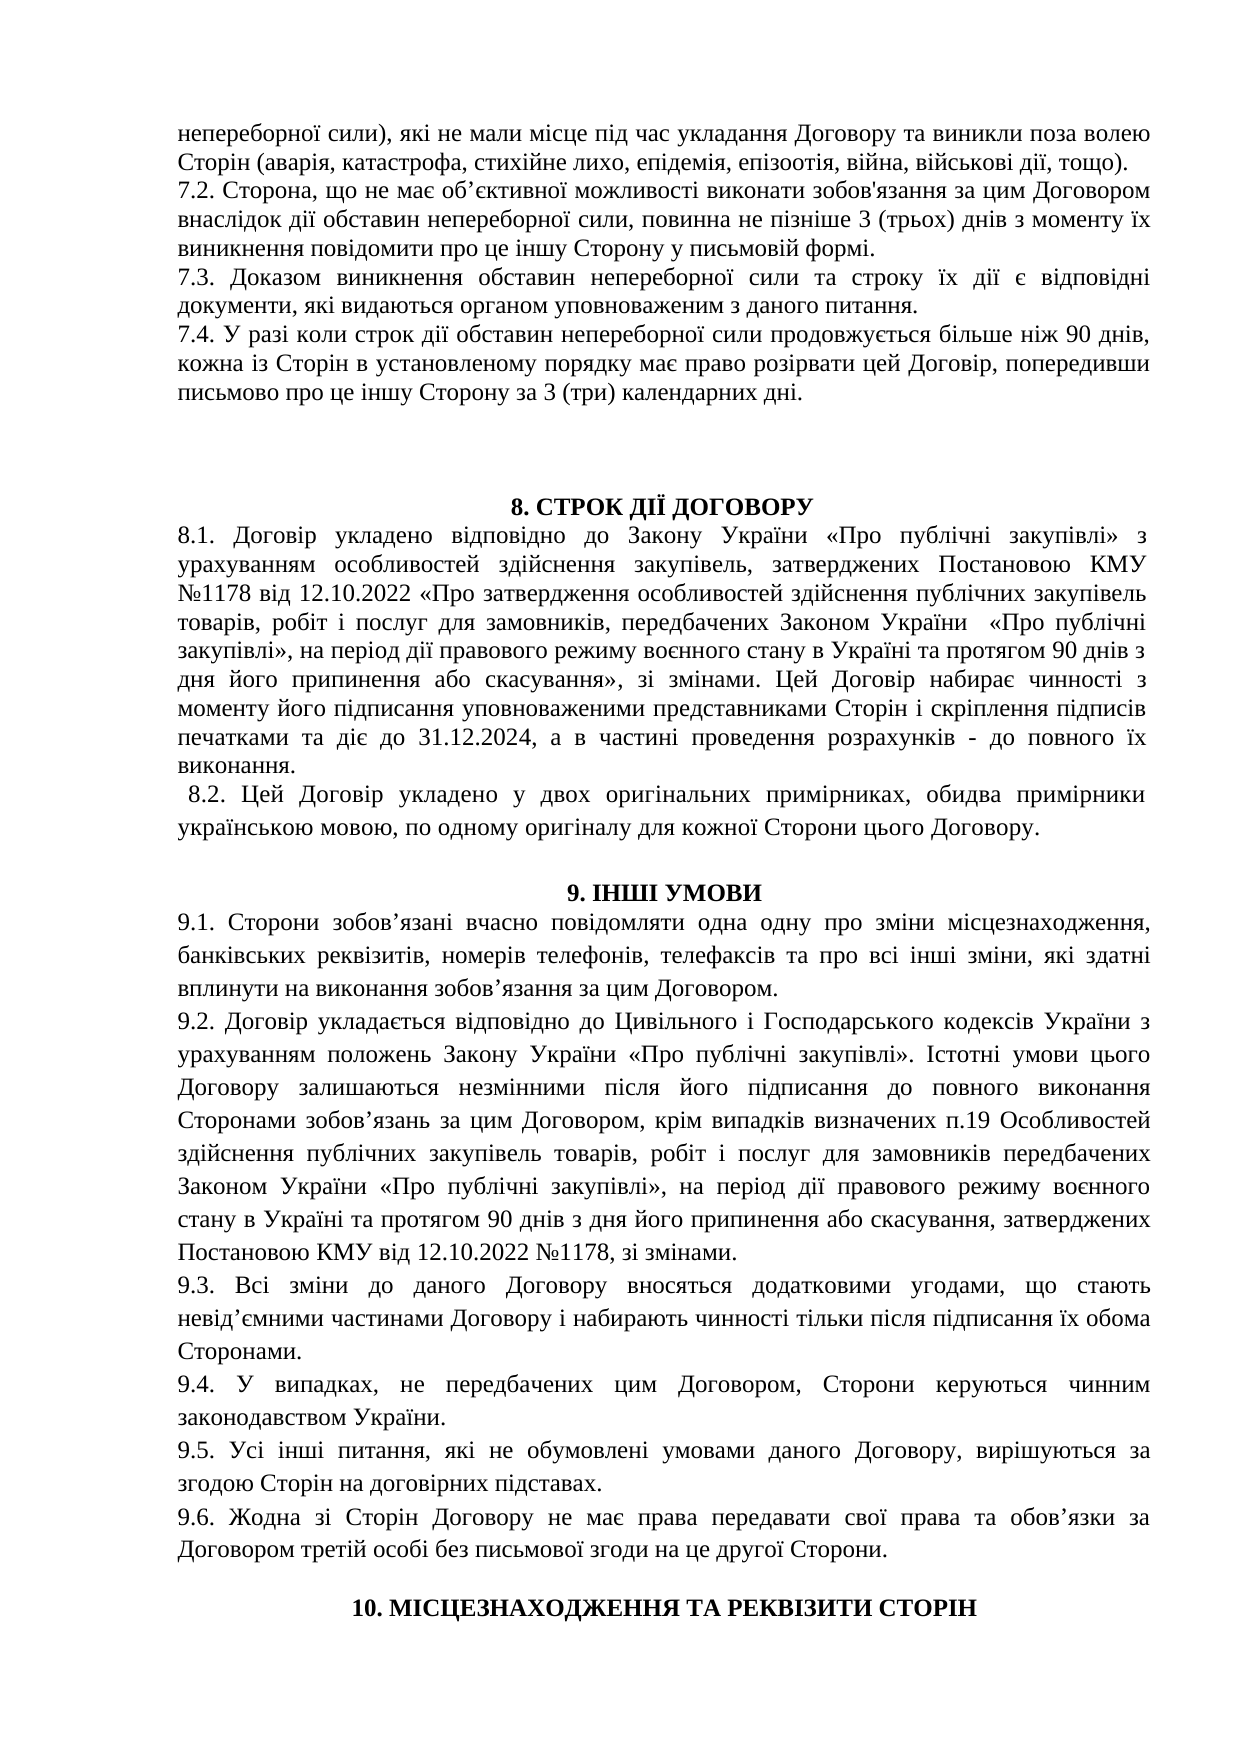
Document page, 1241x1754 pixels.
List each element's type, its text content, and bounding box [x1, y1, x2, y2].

text 9.3. Всі зміни до даного Договору вносяться додатковими угодами, що стають невід’ємними частинами Договору і набирають чинності тільки після підписання їх обома Сторонами. [177, 1270, 1152, 1365]
text 10. МІСЦЕЗНАХОДЖЕННЯ ТА РЕКВІЗИТИ СТОРІН [177, 1593, 1152, 1621]
text 7.2. Сторона, що не має об’єктивної можливості виконати зобов'язання за цим Договором внаслідок дії обставин непереборної сили, повинна не пізніше 3 (трьох) днів з моменту їх виникнення повідомити про це іншу Сторону у письмовій формі. [177, 176, 1152, 262]
text 7.4. У разі коли строк дії обставин непереборної сили продовжується більше ніж 90 днів, кожна із Сторін в установленому порядку має право розірвати цей Договір, попередивши письмово про це іншу Сторону за 3 (три) календарних дні. [177, 319, 1152, 406]
text 8. СТРОК ДІЇ ДОГОВОРУ [177, 492, 1147, 521]
text 8.1. Договір укладено відповідно до Закону України «Про публічні закупівлі» з урахуванням особливостей здійснення закупівель, затверджених Постановою КМУ №1178 від 12.10.2022 «Про затвердження особливостей здійснення публічних закупівель товарів, робіт і послуг для замовників, передбачених Законом України «Про публічні закупівлі», на період дії правового режиму воєнного стану в Україні та протягом 90 днів з дня його припинення або скасування», зі змінами. Цей Договір набирає чинності з моменту його підписання уповноваженими представниками Сторін і скріплення підписів печатками та діє до 31.12.2024, а в частині проведення розрахунків - до повного їх виконання. [177, 521, 1147, 779]
text 9. ІНШІ УМОВИ [177, 878, 1152, 907]
text 7.3. Доказом виникнення обставин непереборної сили та строку їх дії є відповідні документи, які видаються органом уповноваженим з даного питання. [177, 262, 1152, 319]
text 8.2. Цей Договір укладено у двох оригінальних примірниках, обидва примірники українською мовою, по одному оригіналу для кожної Сторони цього Договору. [173, 779, 1147, 841]
text 9.6. Жодна зі Сторін Договору не має права передавати свої права та обов’язки за Договором третій особі без письмової згоди на це другої Сторони. [177, 1502, 1152, 1563]
text 9.2. Договір укладається відповідно до Цивільного і Господарського кодексів України з урахуванням положень Закону України «Про публічні закупівлі». Істотні умови цього Договору залишаються незмінними після його підписання до повного виконання Сторонами зобов’язань за цим Договором, крім випадків визначених п.19 Особливостей здійснення публічних закупівель товарів, робіт і послуг для замовників передбачених Законом України «Про публічні закупівлі», на період дії правового режиму воєнного стану в Україні та протягом 90 днів з дня його припинення або скасування, затверджених Постановою КМУ від 12.10.2022 №1178, зі змінами. [177, 1006, 1152, 1266]
text 9.5. Усі інші питання, які не обумовлені умовами даного Договору, вирішуються за згодою Сторін на договірних підставах. [177, 1436, 1152, 1497]
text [177, 118, 1152, 176]
text 9.4. У випадках, не передбачених цим Договором, Сторони керуються чинним законодавством України. [177, 1369, 1152, 1431]
text 9.1. Сторони зобов’язані вчасно повідомляти одна одну про зміни місцезнаходження, банківських реквізитів, номерів телефонів, телефаксів та про всі інші зміни, які здатні вплинути на виконання зобов’язання за цим Договором. [177, 907, 1152, 1002]
